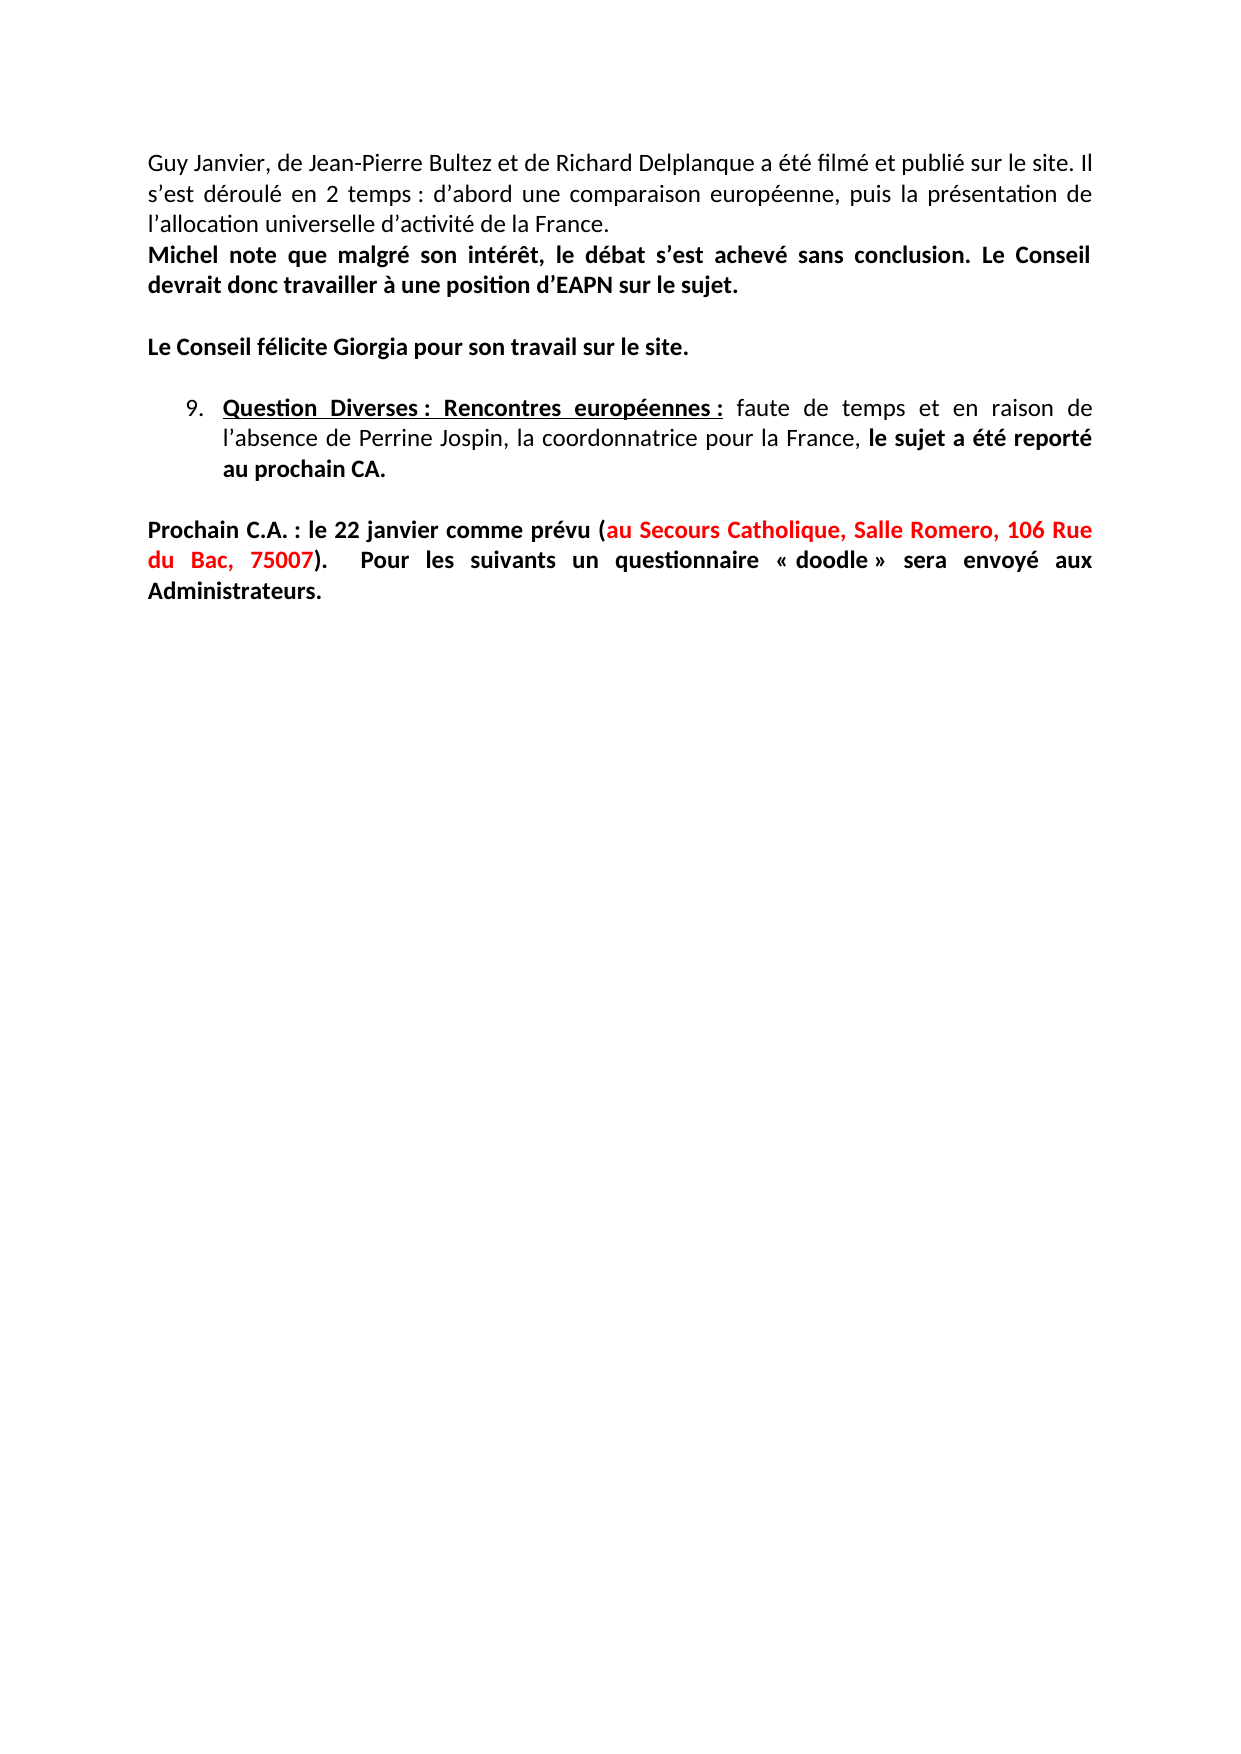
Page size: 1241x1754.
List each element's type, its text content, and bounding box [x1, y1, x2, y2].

text Michel note que malgré son intérêt, le débat s’est achevé sans conclusion. Le Conseil devrait donc travailler à une position d’EAPN sur le sujet. [148, 239, 1093, 300]
list Question Diverses : Rencontres européennes : faute de temps et en raison de l’absence de Perrine Jospin, la coordonnatrice pour la France, le sujet a été reporté au prochain CA. [185, 392, 1093, 483]
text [148, 148, 1093, 239]
text Le Conseil félicite Giorgia pour son travail sur le site. [148, 331, 1093, 361]
text Prochain C.A. : le 22 janvier comme prévu (au Secours Catholique, Salle Romero, 106 Rue du Bac, 75007). Pour les suivants un questionnaire « doodle » sera envoyé aux Administrateurs. [148, 514, 1093, 605]
